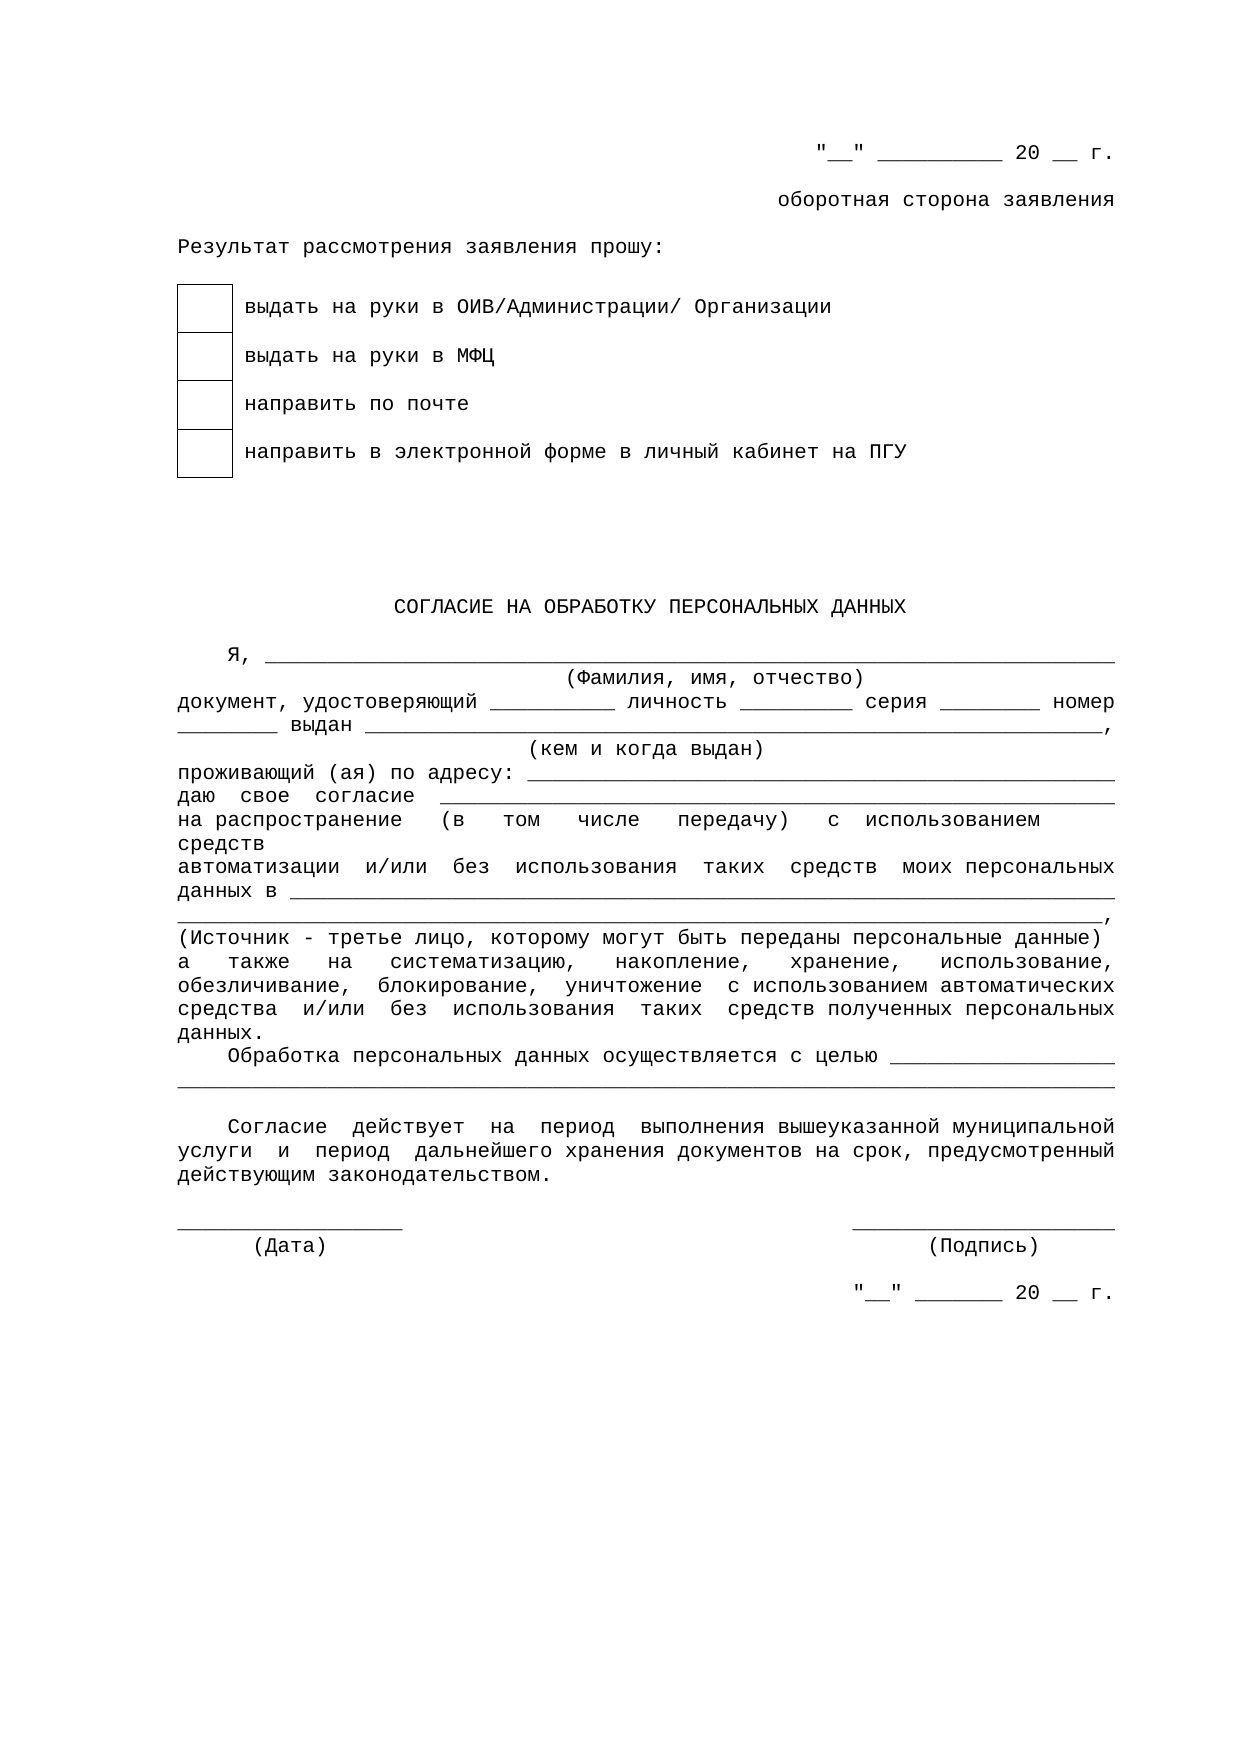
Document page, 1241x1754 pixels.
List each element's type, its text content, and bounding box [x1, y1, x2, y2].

text "__" __________ 20 __ г. [177, 142, 1122, 165]
table_cell направить в электронной форме в личный кабинет на ПГУ [233, 429, 1240, 477]
table_cell направить по почте [233, 380, 1240, 429]
text (Фамилия, имя, отчество) [177, 667, 1122, 691]
table_cell [178, 333, 232, 380]
text данных. [177, 1022, 1122, 1046]
text оборотная сторона заявления [177, 189, 1122, 213]
text услуги и период дальнейшего хранения документов на срок, предусмотренный [177, 1140, 1122, 1164]
text (Источник - третье лицо, которому могут быть переданы персональные данные) [177, 927, 1122, 951]
text действующим законодательством. [177, 1164, 1122, 1187]
text даю свое согласие ______________________________________________________ на распространение (в том числе передачу) с использованием средств [177, 785, 1122, 856]
text а также на систематизацию, накопление, хранение, использование, [177, 951, 1122, 974]
text средства и/или без использования таких средств полученных персональных [177, 998, 1122, 1022]
text (Дата) (Подпись) [177, 1235, 1122, 1258]
text ________ выдан ___________________________________________________________, [177, 714, 1122, 738]
text данных в __________________________________________________________________ [177, 880, 1122, 904]
text Обработка персональных данных осуществляется с целью __________________ [177, 1046, 1122, 1069]
table_header [178, 285, 232, 332]
text __________________ _____________________ [177, 1211, 1122, 1235]
text __________________________________________________________________________, [177, 904, 1122, 927]
text проживающий (ая) по адресу: _______________________________________________ [177, 762, 1122, 785]
table_header выдать на руки в ОИВ/Администрации/ Организации [233, 284, 1240, 332]
text обезличивание, блокирование, уничтожение с использованием автоматических [177, 974, 1122, 998]
table_cell [178, 430, 232, 477]
text СОГЛАСИЕ НА ОБРАБОТКУ ПЕРСОНАЛЬНЫХ ДАННЫХ [177, 596, 1122, 620]
text (кем и когда выдан) [177, 738, 1122, 762]
text ___________________________________________________________________________ [177, 1069, 1122, 1093]
text автоматизации и/или без использования таких средств моих персональных [177, 856, 1122, 880]
text документ, удостоверяющий __________ личность _________ серия ________ номер [177, 691, 1122, 714]
text "__" _______ 20 __ г. [177, 1282, 1122, 1306]
table_cell выдать на руки в МФЦ [233, 332, 1240, 380]
text Результат рассмотрения заявления прошу: [177, 236, 1122, 260]
text Я, ____________________________________________________________________ [177, 643, 1122, 667]
text Согласие действует на период выполнения вышеуказанной муниципальной [177, 1116, 1122, 1140]
table_cell [178, 381, 232, 429]
